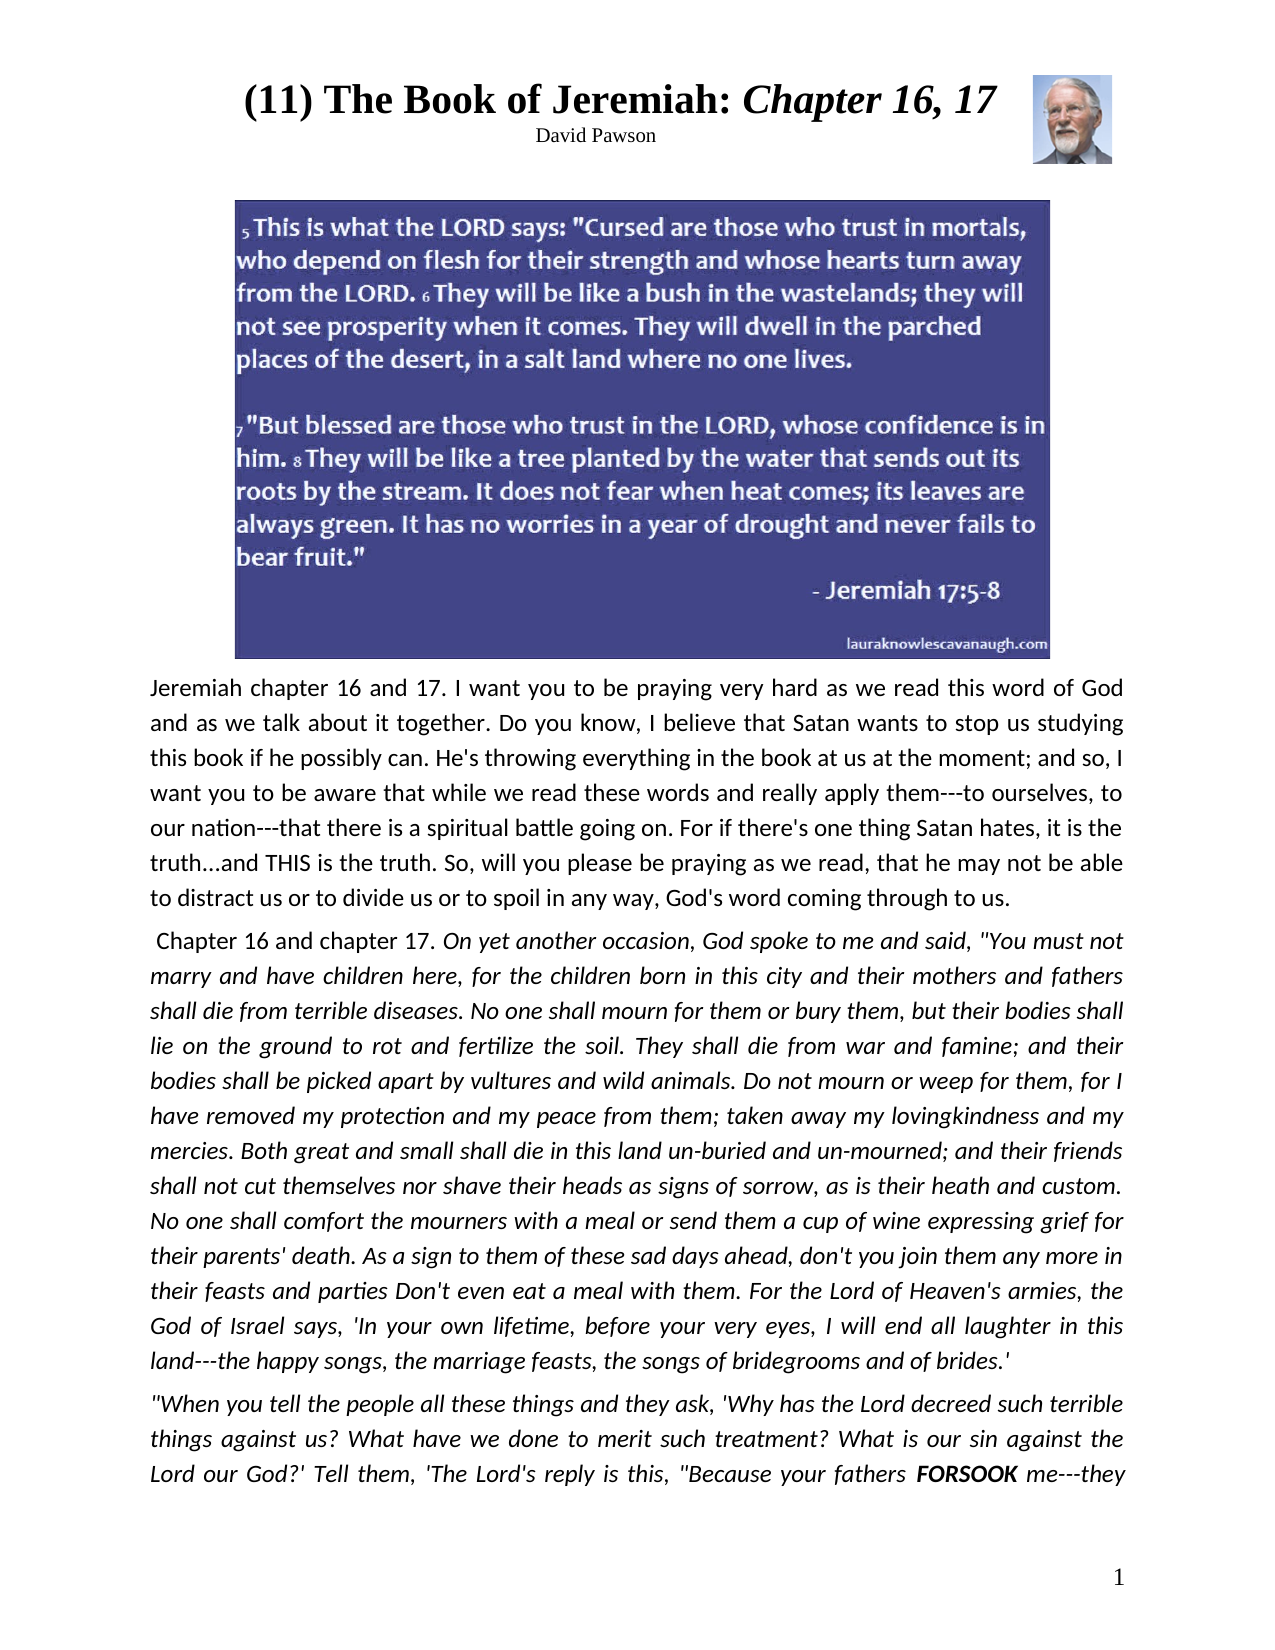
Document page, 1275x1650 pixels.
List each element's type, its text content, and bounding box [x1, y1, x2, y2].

picture [1032, 75, 1113, 164]
text Jeremiah chapter 16 and 17. I want you to be praying very hard as we read this word of God and as we talk about it together. Do you know, I believe that Satan wants to stop us studying this book if he possibly can. He's throwing everything in the book at us at the moment; and so, I want you to be aware that while we read these words and really apply them---to ourselves, to our nation---that there is a spiritual battle going on. For if there's one thing Satan hates, it is the truth...and THIS is the truth. So, will you please be praying as we read, that he may not be able to distract us or to divide us or to spoil in any way, God's word coming through to us. [150, 672, 1125, 912]
text Chapter 16 and chapter 17. On yet another occasion, God spoke to me and said, "You must not marry and have children here, for the children born in this city and their mothers and fathers shall die from terrible diseases. No one shall mourn for them or bury them, but their bodies shall lie on the ground to rot and fertilize the soil. They shall die from war and famine; and their bodies shall be picked apart by vultures and wild animals. Do not mourn or weep for them, for I have removed my protection and my peace from them; taken away my lovingkindness and my mercies. Both great and small shall die in this land un-buried and un-mourned; and their friends shall not cut themselves nor shave their heads as signs of sorrow, as is their heath and custom. No one shall comfort the mourners with a meal or send them a cup of wine expressing grief for their parents' death. As a sign to them of these sad days ahead, don't you join them any more in their feasts and parties Don't even eat a meal with them. For the Lord of Heaven's armies, the God of Israel says, 'In your own lifetime, before your very eyes, I will end all laughter in this land---the happy songs, the marriage feasts, the songs of bridegrooms and of brides.' [150, 925, 1125, 1376]
picture [234, 200, 1051, 659]
